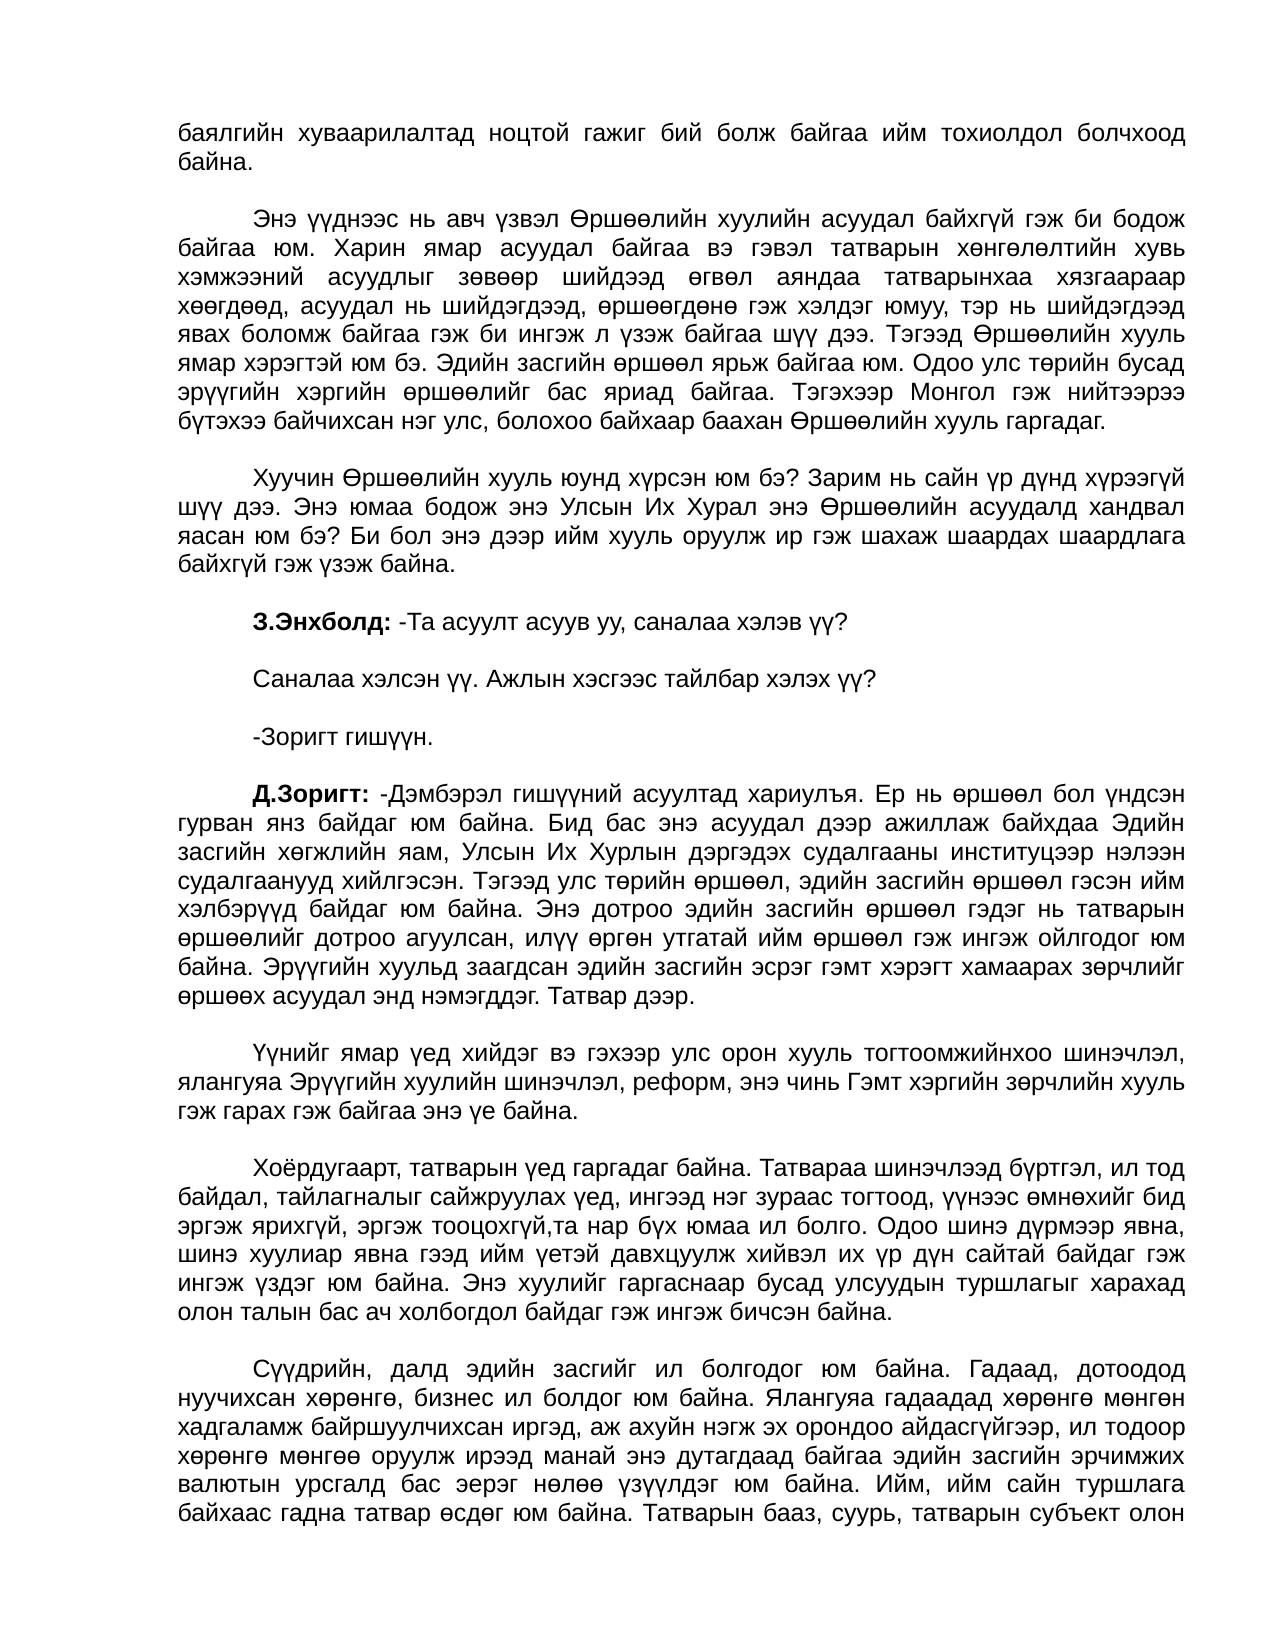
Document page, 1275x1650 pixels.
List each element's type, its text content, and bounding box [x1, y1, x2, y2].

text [177, 1354, 1186, 1527]
text Үүнийг ямар үед хийдэг вэ гэхээр улс орон хууль тогтоомжийнхоо шинэчлэл, ялангуяа Эрүүгийн хуулийн шинэчлэл, реформ, энэ чинь Гэмт хэргийн зөрчлийн хууль гэж гарах гэж байгаа энэ үе байна. [177, 1038, 1186, 1124]
text Хоёрдугаарт, татварын үед гаргадаг байна. Татвараа шинэчлээд бүртгэл, ил тод байдал, тайлагналыг сайжруулах үед, ингээд нэг зураас тогтоод, үүнээс өмнөхийг бид эргэж ярихгүй, эргэж тооцохгүй,та нар бүх юмаа ил болго. Одоо шинэ дүрмээр явна, шинэ хуулиар явна гээд ийм үетэй давхцуулж хийвэл их үр дүн сайтай байдаг гэж ингэж үздэг юм байна. Энэ хуулийг гаргаснаар бусад улсуудын туршлагыг харахад олон талын бас ач холбогдол байдаг гэж ингэж бичсэн байна. [177, 1153, 1186, 1326]
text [177, 118, 1186, 176]
text -Зоригт гишүүн. [177, 722, 1186, 751]
text З.Энхболд: -Та асуулт асуув уу, саналаа хэлэв үү? [177, 607, 1186, 636]
text Д.Зоригт: -Дэмбэрэл гишүүний асуултад хариулъя. Ер нь өршөөл бол үндсэн гурван янз байдаг юм байна. Бид бас энэ асуудал дээр ажиллаж байхдаа Эдийн засгийн хөгжлийн яам, Улсын Их Хурлын дэргэдэх судалгааны институцээр нэлээн судалгаанууд хийлгэсэн. Тэгээд улс төрийн өршөөл, эдийн засгийн өршөөл гэсэн ийм хэлбэрүүд байдаг юм байна. Энэ дотроо эдийн засгийн өршөөл гэдэг нь татварын өршөөлийг дотроо агуулсан, илүү өргөн утгатай ийм өршөөл гэж ингэж ойлгодог юм байна. Эрүүгийн хуульд заагдсан эдийн засгийн эсрэг гэмт хэрэгт хамаарах зөрчлийг өршөөх асуудал энд нэмэгддэг. Татвар дээр. [177, 779, 1186, 1009]
text Энэ үүднээс нь авч үзвэл Өршөөлийн хуулийн асуудал байхгүй гэж би бодож байгаа юм. Харин ямар асуудал байгаа вэ гэвэл татварын хөнгөлөлтийн хувь хэмжээний асуудлыг зөвөөр шийдээд өгвөл аяндаа татварынхаа хязгаараар хөөгдөөд, асуудал нь шийдэгдээд, өршөөгдөнө гэж хэлдэг юмуу, тэр нь шийдэгдээд явах боломж байгаа гэж би ингэж л үзэж байгаа шүү дээ. Тэгээд Өршөөлийн хууль ямар хэрэгтэй юм бэ. Эдийн засгийн өршөөл ярьж байгаа юм. Одоо улс төрийн бусад эрүүгийн хэргийн өршөөлийг бас яриад байгаа. Тэгэхээр Монгол гэж нийтээрээ бүтэхээ байчихсан нэг улс, болохоо байхаар баахан Өршөөлийн хууль гаргадаг. [177, 204, 1186, 434]
text Саналаа хэлсэн үү. Ажлын хэсгээс тайлбар хэлэх үү? [177, 664, 1186, 693]
text Хуучин Өршөөлийн хууль юунд хүрсэн юм бэ? Зарим нь сайн үр дүнд хүрээгүй шүү дээ. Энэ юмаа бодож энэ Улсын Их Хурал энэ Өршөөлийн асуудалд хандвал яасан юм бэ? Би бол энэ дээр ийм хууль оруулж ир гэж шахаж шаардах шаардлага байхгүй гэж үзэж байна. [177, 463, 1186, 578]
